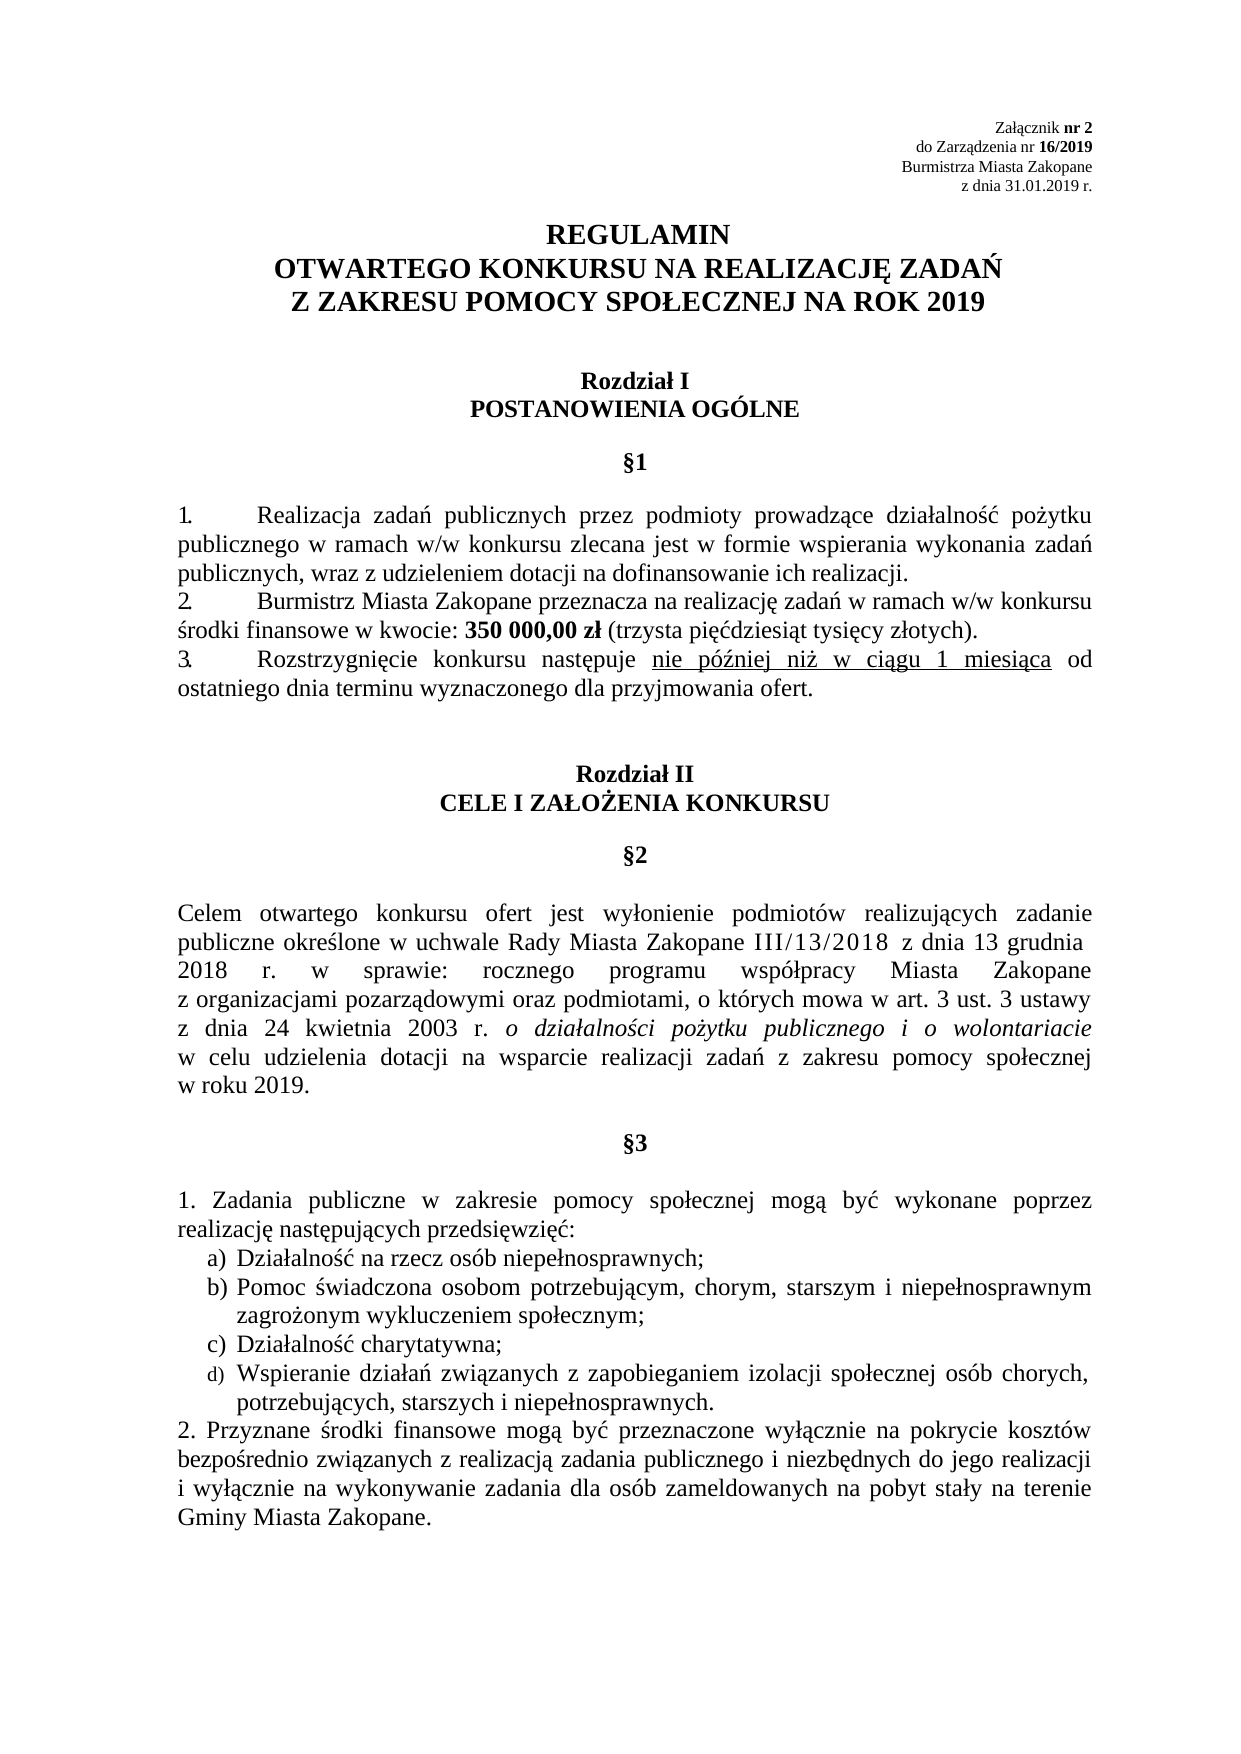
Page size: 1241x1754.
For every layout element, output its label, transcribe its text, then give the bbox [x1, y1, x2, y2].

text POSTANOWIENIA OGÓLNE [177, 394, 1092, 423]
text §1 [177, 447, 1092, 476]
text §3 [177, 1128, 1092, 1157]
text Załącznik nr 2 do Zarządzenia nr 16/2019 [177, 118, 1092, 156]
text §2 [177, 841, 1092, 869]
text Rozdział I [177, 366, 1092, 394]
list Pomoc świadczona osobom potrzebującym, chorym, starszym i niepełnosprawnym zagrożonym wykluczeniem społecznym; [207, 1272, 1092, 1329]
list Działalność na rzecz osób niepełnosprawnych; [207, 1243, 1092, 1272]
list Działalność charytatywna; [207, 1329, 1092, 1358]
list Rozstrzygnięcie konkursu następuje nie później niż w ciągu 1 miesiąca od ostatniego dnia terminu wyznaczonego dla przyjmowania ofert. [177, 644, 1092, 701]
list Burmistrz Miasta Zakopane przeznacza na realizację zadań w ramach w/w konkursu środki finansowe w kwocie: 350 000,00 zł (trzysta pięćdziesiąt tysięcy złotych). [177, 586, 1092, 644]
text Rozdział II [177, 759, 1092, 788]
text CELE I ZAŁOŻENIA KONKURSU [177, 788, 1092, 816]
text 2. Przyznane środki finansowe mogą być przeznaczone wyłącznie na pokrycie kosztów bezpośrednio związanych z realizacją zadania publicznego i niezbędnych do jego realizacji i wyłącznie na wykonywanie zadania dla osób zameldowanych na pobyt stały na terenie Gminy Miasta Zakopane. [177, 1416, 1092, 1531]
text Burmistrza Miasta Zakopane [177, 156, 1092, 176]
text Celem otwartego konkursu ofert jest wyłonienie podmiotów realizujących zadanie publiczne określone w uchwale Rady Miasta Zakopane III/13/2018 z dnia 13 grudnia 2018 r. w sprawie: rocznego programu współpracy Miasta Zakopane z organizacjami pozarządowymi oraz podmiotami, o których mowa w art. 3 ust. 3 ustawy z dnia 24 kwietnia 2003 r. o działalności pożytku publicznego i o wolontariacie w celu udzielenia dotacji na wsparcie realizacji zadań z zakresu pomocy społecznej w roku 2019. [177, 898, 1092, 1099]
text REGULAMIN [184, 217, 1092, 251]
text z dnia 31.01.2019 r. [177, 176, 1092, 195]
text 1. Zadania publiczne w zakresie pomocy społecznej mogą być wykonane poprzez realizację następujących przedsięwzięć: [177, 1186, 1092, 1243]
list Realizacja zadań publicznych przez podmioty prowadzące działalność pożytku publicznego w ramach w/w konkursu zlecana jest w formie wspierania wykonania zadań publicznych, wraz z udzieleniem dotacji na dofinansowanie ich realizacji. [177, 500, 1092, 586]
text Z ZAKRESU POMOCY SPOŁECZNEJ NA ROK 2019 [183, 285, 1092, 318]
list Wspieranie działań związanych z zapobieganiem izolacji społecznej osób chorych, potrzebujących, starszych i niepełnosprawnych. [207, 1358, 1089, 1416]
text OTWARTEGO KONKURSU NA REALIZACJĘ ZADAŃ [184, 251, 1092, 285]
